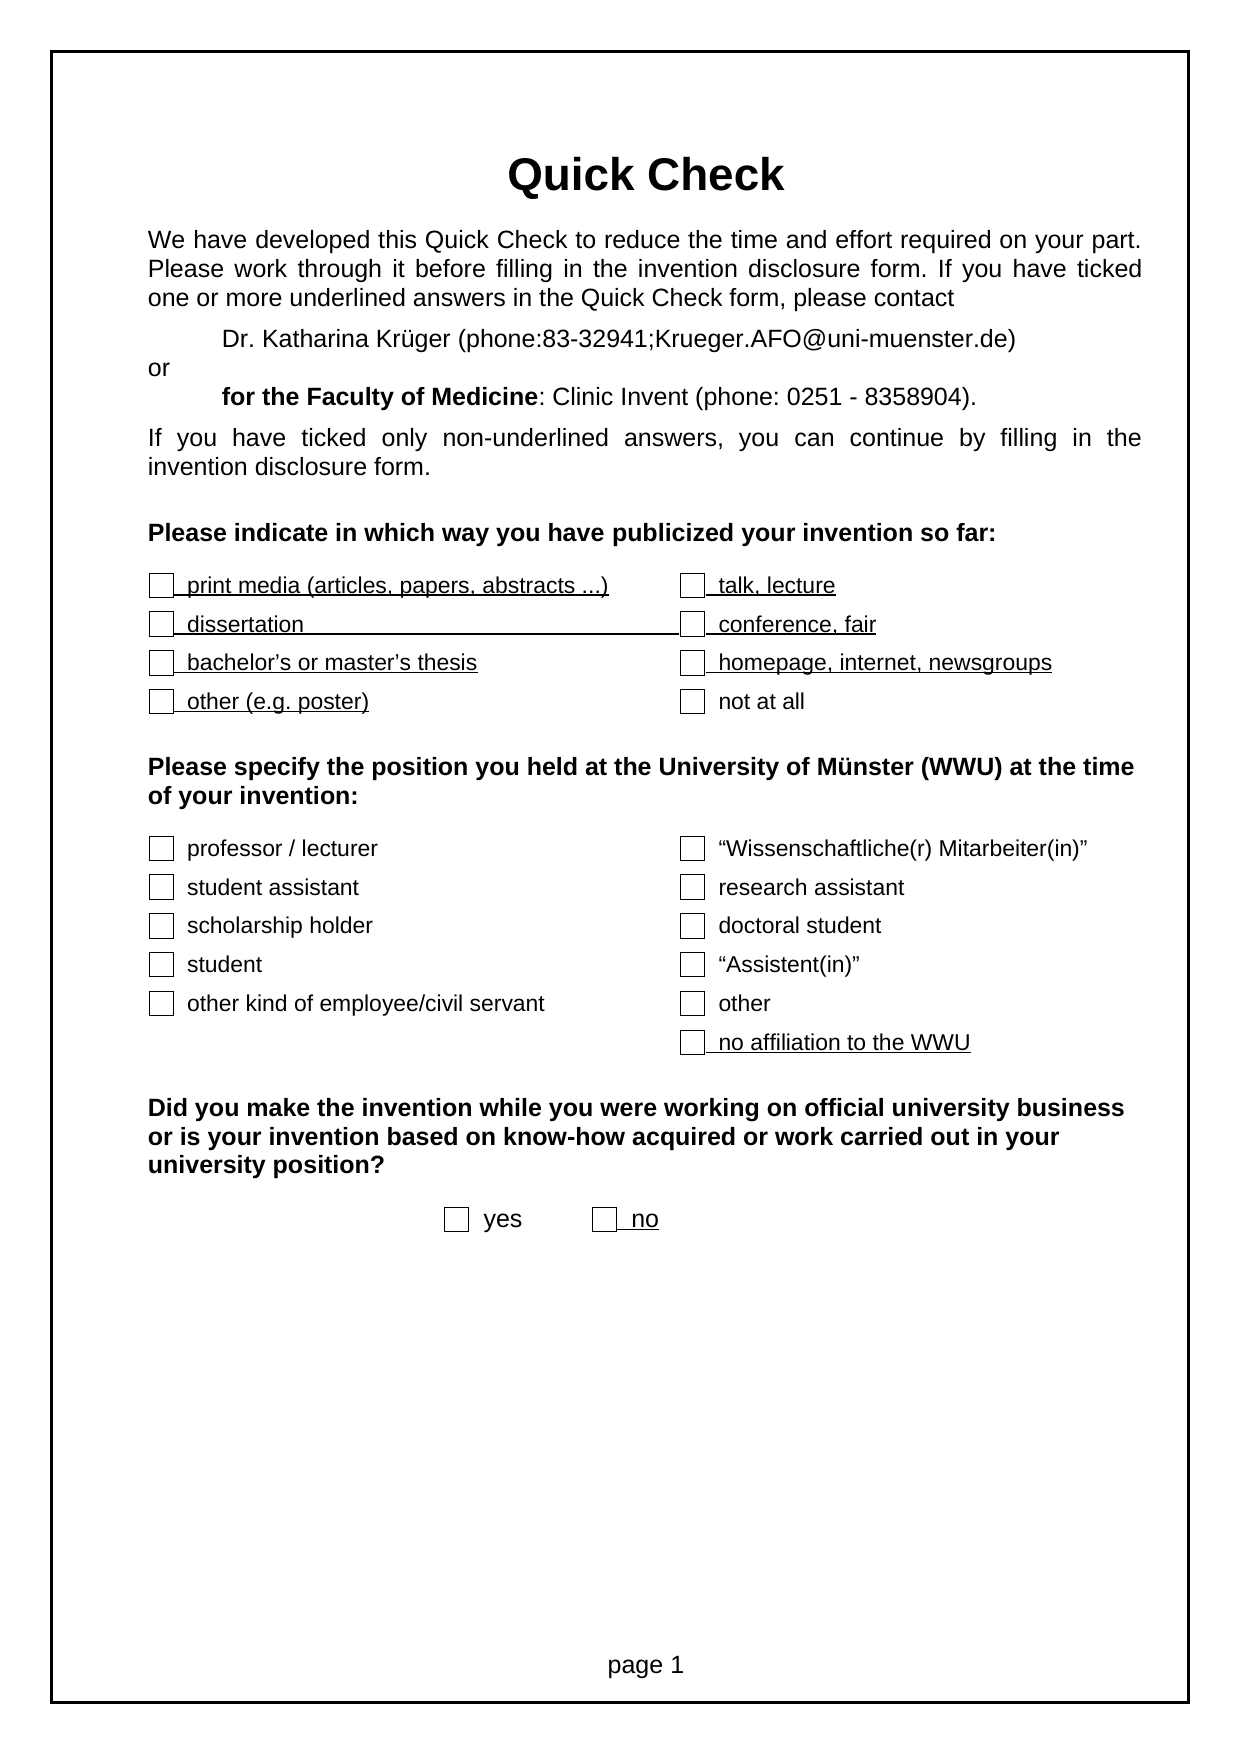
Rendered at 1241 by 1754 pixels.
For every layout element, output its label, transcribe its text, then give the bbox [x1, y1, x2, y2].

text dissertation conference, fair [705, 611, 1144, 637]
text Did you make the invention while you were working on official university business or is your invention based on know-how acquired or work carried out in your university position? [148, 1093, 1144, 1179]
text student “Assistent(in)” [148, 951, 1144, 977]
text dissertation conference, fair [174, 611, 680, 637]
text If you have ticked only non-underlined answers, you can continue by filling in the invention disclosure form. [148, 423, 1144, 480]
text student assistant research assistant [148, 873, 1144, 900]
text scholarship holder doctoral student [148, 912, 1144, 939]
text Please indicate in which way you have publicized your invention so far: [148, 518, 1144, 547]
text We have developed this Quick Check to reduce the time and effort required on your part. Please work through it before filling in the invention disclosure form. If you have ticked one or more underlined answers in the Quick Check form, please contact [148, 225, 1144, 312]
text yes no [148, 1204, 1144, 1233]
text Quick Check [148, 148, 1144, 200]
text print media (articles, papers, abstracts ...) talk, lecture [148, 572, 1144, 598]
text professor / lecturer “Wissenschaftliche(r) Mitarbeiter(in)” [148, 834, 1144, 861]
text bachelor’s or master’s thesis homepage, internet, newsgroups [148, 649, 1144, 676]
text for the Faculty of Medicine: Clinic Invent (phone: 0251 - 8358904). [148, 382, 1144, 410]
text other (e.g. poster) not at all [148, 688, 1144, 714]
text Please specify the position you held at the University of Münster (WWU) at the time of your invention: [148, 752, 1144, 809]
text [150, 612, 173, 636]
text or [148, 353, 1144, 382]
text other kind of employee/civil servant other [148, 990, 1144, 1016]
text no affiliation to the WWU [148, 1029, 1144, 1055]
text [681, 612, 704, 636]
text Dr. Katharina Krüger (phone:83-32941;Krueger.AFO@uni-muenster.de) [148, 324, 1144, 353]
